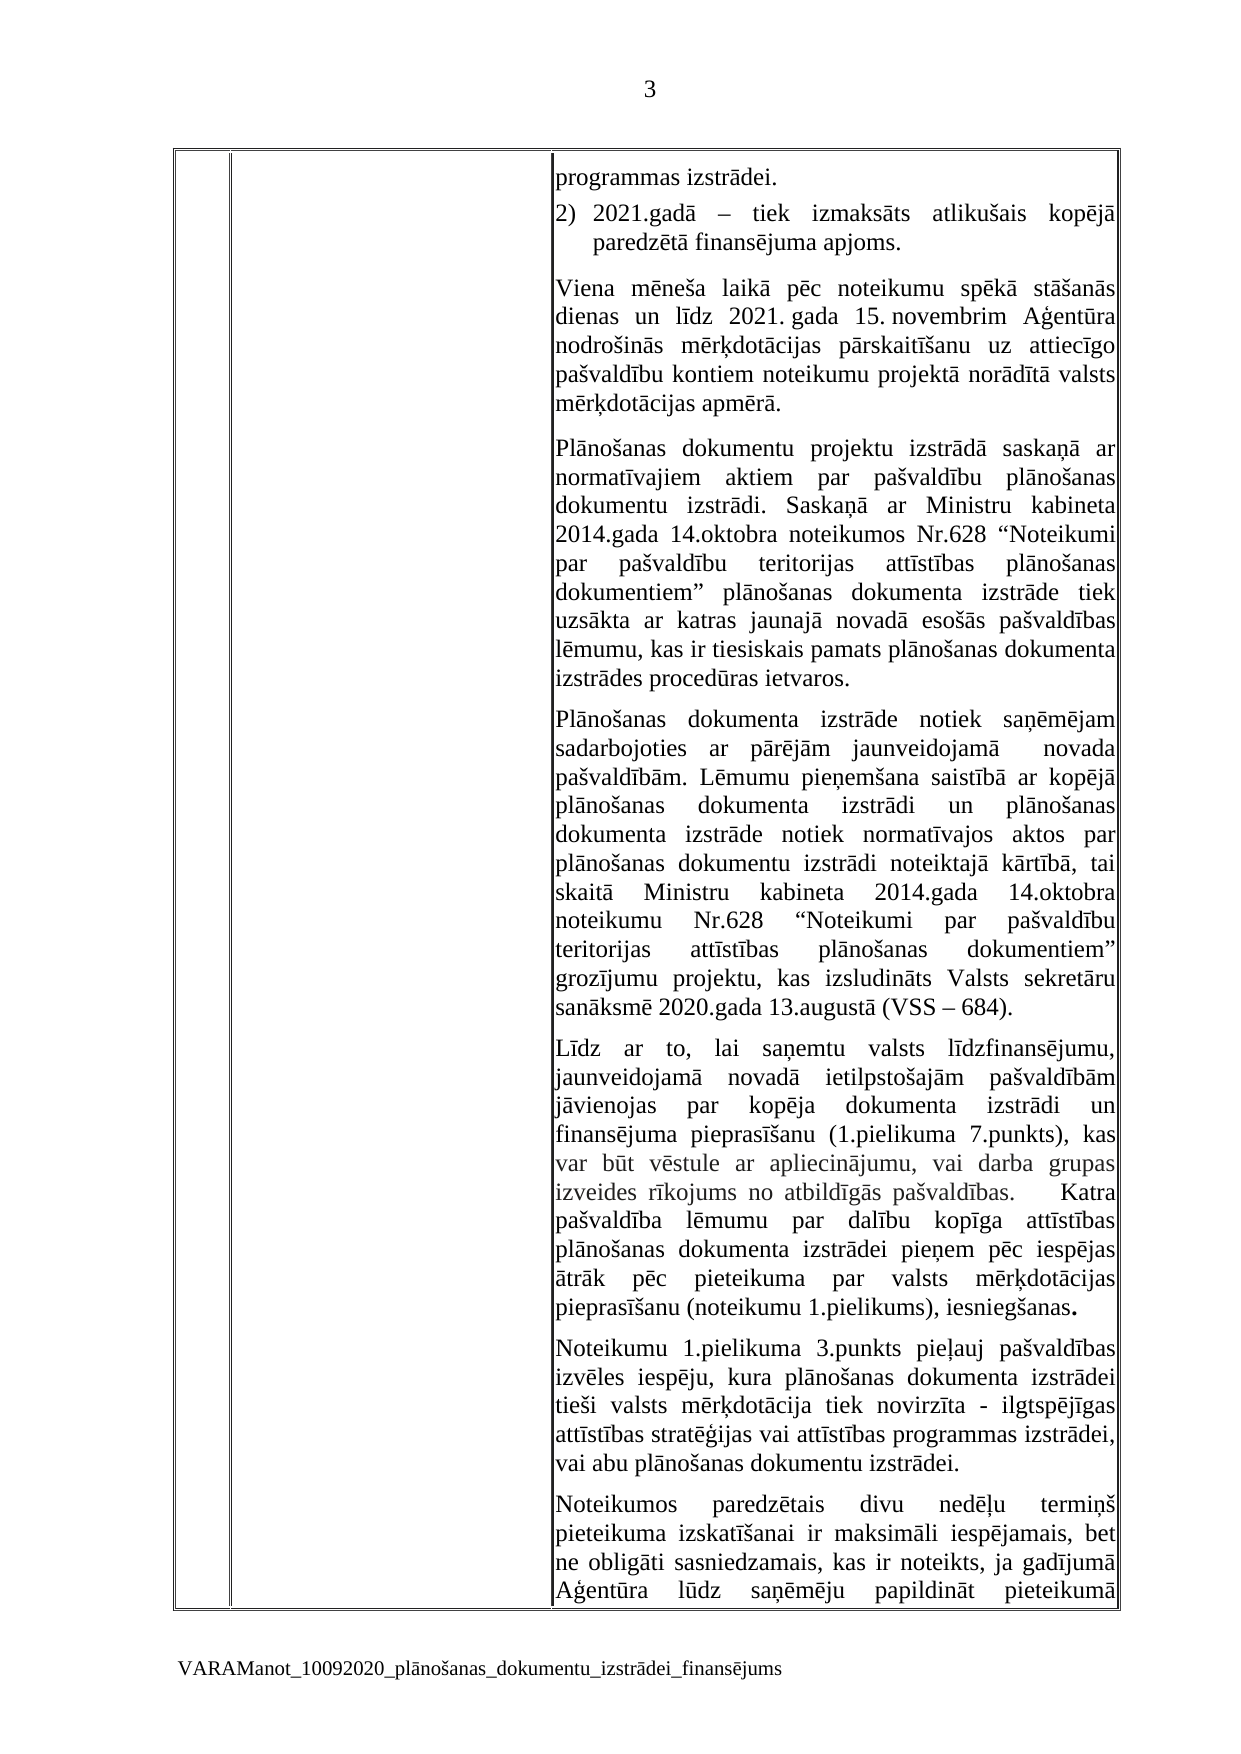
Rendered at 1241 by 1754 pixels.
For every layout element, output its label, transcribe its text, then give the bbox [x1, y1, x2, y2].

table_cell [552, 151, 1117, 1607]
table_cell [231, 149, 552, 1607]
table_cell 2. [176, 151, 231, 1607]
